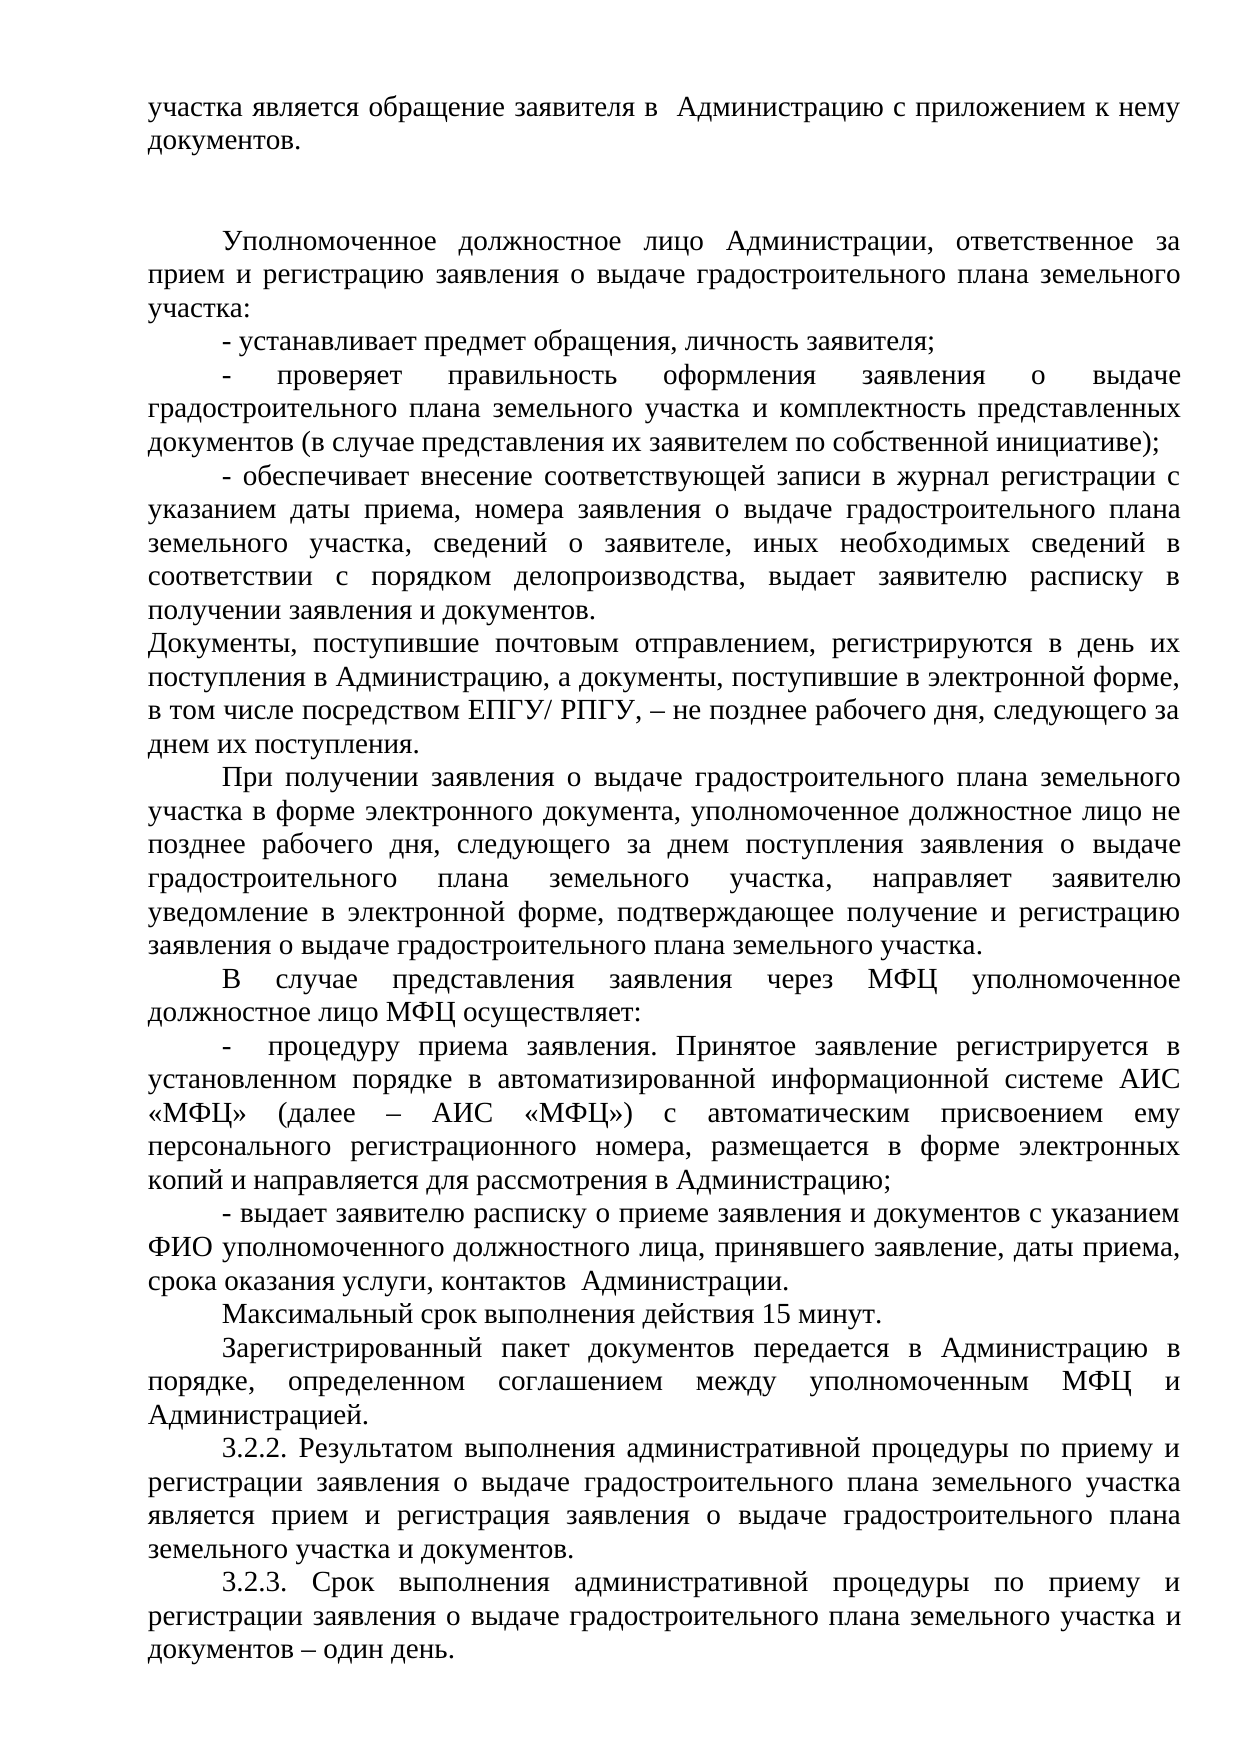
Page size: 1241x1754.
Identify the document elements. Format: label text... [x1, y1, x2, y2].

text Зарегистрированный пакет документов передается в Администрацию в порядке, определенном соглашением между уполномоченным МФЦ и Администрацией. [148, 1330, 1181, 1430]
text Уполномоченное должностное лицо Администрации, ответственное за прием и регистрацию заявления о выдаче градостроительного плана земельного участка: [148, 223, 1181, 323]
text При получении заявления о выдаче градостроительного плана земельного участка в форме электронного документа, уполномоченное должностное лицо не позднее рабочего дня, следующего за днем поступления заявления о выдаче градостроительного плана земельного участка, направляет заявителю уведомление в электронной форме, подтверждающее получение и регистрацию заявления о выдаче градостроительного плана земельного участка. [148, 759, 1181, 961]
text Максимальный срок выполнения действия 15 минут. [148, 1296, 1181, 1330]
text - обеспечивает внесение соответствующей записи в журнал регистрации с указанием даты приема, номера заявления о выдаче градостроительного плана земельного участка, сведений о заявителе, иных необходимых сведений в соответствии с порядком делопроизводства, выдает заявителю расписку в получении заявления и документов. [148, 458, 1181, 625]
text 3.2.3. Срок выполнения административной процедуры по приему и регистрации заявления о выдаче градостроительного плана земельного участка и документов – один день. [148, 1564, 1181, 1665]
text - устанавливает предмет обращения, личность заявителя; [148, 323, 1181, 357]
text Документы, поступившие почтовым отправлением, регистрируются в день их поступления в Администрацию, а документы, поступившие в электронной форме, в том числе посредством ЕПГУ/ РПГУ, – не позднее рабочего дня, следующего за днем их поступления. [148, 625, 1181, 759]
text 3.2.2. Результатом выполнения административной процедуры по приему и регистрации заявления о выдаче градостроительного плана земельного участка является прием и регистрация заявления о выдаче градостроительного плана земельного участка и документов. [148, 1430, 1181, 1564]
text - выдает заявителю расписку о приеме заявления и документов с указанием ФИО уполномоченного должностного лица, принявшего заявление, даты приема, срока оказания услуги, контактов Администрации. [148, 1196, 1181, 1296]
text - процедуру приема заявления. Принятое заявление регистрируется в установленном порядке в автоматизированной информационной системе АИС «МФЦ» (далее – АИС «МФЦ») с автоматическим присвоением ему персонального регистрационного номера, размещается в форме электронных копий и направляется для рассмотрения в Администрацию; [148, 1028, 1181, 1196]
text - проверяет правильность оформления заявления о выдаче градостроительного плана земельного участка и комплектность представленных документов (в случае представления их заявителем по собственной инициативе); [148, 357, 1181, 458]
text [148, 89, 1181, 156]
text В случае представления заявления через МФЦ уполномоченное должностное лицо МФЦ осуществляет: [148, 961, 1181, 1028]
